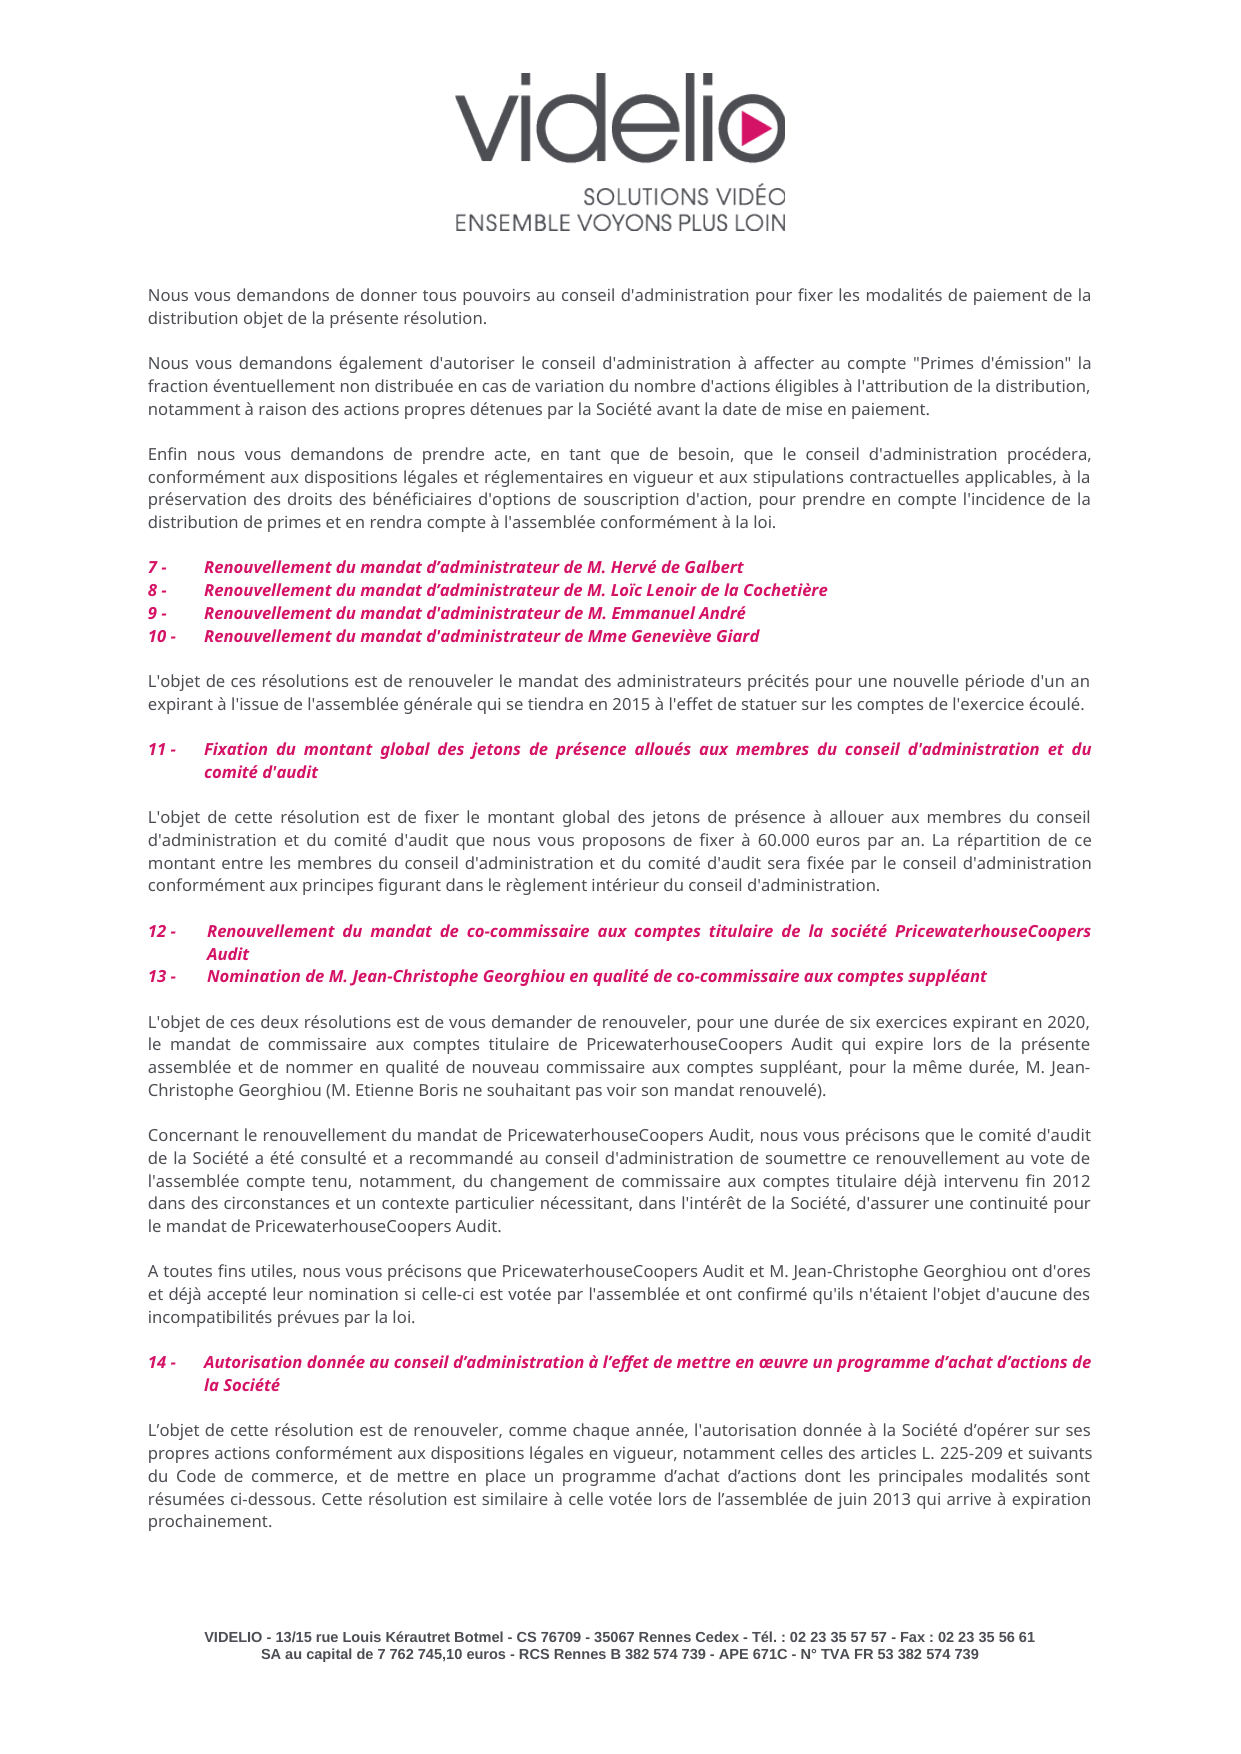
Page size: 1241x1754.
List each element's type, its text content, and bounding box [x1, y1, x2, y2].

text Nous vous demandons de donner tous pouvoirs au conseil d'administration pour fixer les modalités de paiement de la distribution objet de la présente résolution. [148, 283, 1092, 329]
text L'objet de cette résolution est de fixer le montant global des jetons de présence à allouer aux membres du conseil d'administration et du comité d'audit que nous vous proposons de fixer à 60.000 euros par an. La répartition de ce montant entre les membres du conseil d'administration et du comité d'audit sera fixée par le conseil d'administration conformément aux principes figurant dans le règlement intérieur du conseil d'administration. [148, 806, 1092, 897]
text 10 - Renouvellement du mandat d'administrateur de Mme Geneviève Giard [148, 624, 1092, 647]
picture [455, 73, 785, 231]
text A toutes fins utiles, nous vous précisons que PricewaterhouseCoopers Audit et M. Jean-Christophe Georghiou ont d'ores et déjà accepté leur nomination si celle-ci est votée par l'assemblée et ont confirmé qu'ils n'étaient l'objet d'aucune des incompatibilités prévues par la loi. [148, 1260, 1092, 1328]
text 8 - Renouvellement du mandat d’administrateur de M. Loïc Lenoir de la Cochetière [148, 579, 1092, 601]
text 11 - Fixation du montant global des jetons de présence alloués aux membres du conseil d'administration et du comité d'audit [148, 738, 1092, 783]
text L'objet de ces résolutions est de renouveler le mandat des administrateurs précités pour une nouvelle période d'un an expirant à l'issue de l'assemblée générale qui se tiendra en 2015 à l'effet de statuer sur les comptes de l'exercice écoulé. [148, 669, 1092, 715]
text 12 - Renouvellement du mandat de co-commissaire aux comptes titulaire de la société PricewaterhouseCoopers Audit [148, 919, 1092, 965]
text 13 - Nomination de M. Jean-Christophe Georghiou en qualité de co-commissaire aux comptes suppléant [148, 965, 1092, 987]
text L’objet de cette résolution est de renouveler, comme chaque année, l'autorisation donnée à la Société d’opérer sur ses propres actions conformément aux dispositions légales en vigueur, notamment celles des articles L. 225-209 et suivants du Code de commerce, et de mettre en place un programme d’achat d’actions dont les principales modalités sont résumées ci-dessous. Cette résolution est similaire à celle votée lors de l’assemblée de juin 2013 qui arrive à expiration prochainement. [148, 1419, 1092, 1532]
text L'objet de ces deux résolutions est de vous demander de renouveler, pour une durée de six exercices expirant en 2020, le mandat de commissaire aux comptes titulaire de PricewaterhouseCoopers Audit qui expire lors de la présente assemblée et de nommer en qualité de nouveau commissaire aux comptes suppléant, pour la même durée, M. Jean-Christophe Georghiou (M. Etienne Boris ne souhaitant pas voir son mandat renouvelé). [148, 1010, 1092, 1101]
text 9 - Renouvellement du mandat d'administrateur de M. Emmanuel André [148, 601, 1092, 624]
text Nous vous demandons également d'autoriser le conseil d'administration à affecter au compte "Primes d'émission" la fraction éventuellement non distribuée en cas de variation du nombre d'actions éligibles à l'attribution de la distribution, notamment à raison des actions propres détenues par la Société avant la date de mise en paiement. [148, 352, 1092, 420]
text Enfin nous vous demandons de prendre acte, en tant que de besoin, que le conseil d'administration procédera, conformément aux dispositions légales et réglementaires en vigueur et aux stipulations contractuelles applicables, à la préservation des droits des bénéficiaires d'options de souscription d'action, pour prendre en compte l'incidence de la distribution de primes et en rendra compte à l'assemblée conformément à la loi. [148, 442, 1092, 533]
text Concernant le renouvellement du mandat de PricewaterhouseCoopers Audit, nous vous précisons que le comité d'audit de la Société a été consulté et a recommandé au conseil d'administration de soumettre ce renouvellement au vote de l'assemblée compte tenu, notamment, du changement de commissaire aux comptes titulaire déjà intervenu fin 2012 dans des circonstances et un contexte particulier nécessitant, dans l'intérêt de la Société, d'assurer une continuité pour le mandat de PricewaterhouseCoopers Audit. [148, 1124, 1092, 1237]
text 7 - Renouvellement du mandat d’administrateur de M. Hervé de Galbert [148, 556, 1092, 579]
text 14 - Autorisation donnée au conseil d’administration à l’effet de mettre en œuvre un programme d’achat d’actions de la Société [148, 1351, 1092, 1396]
